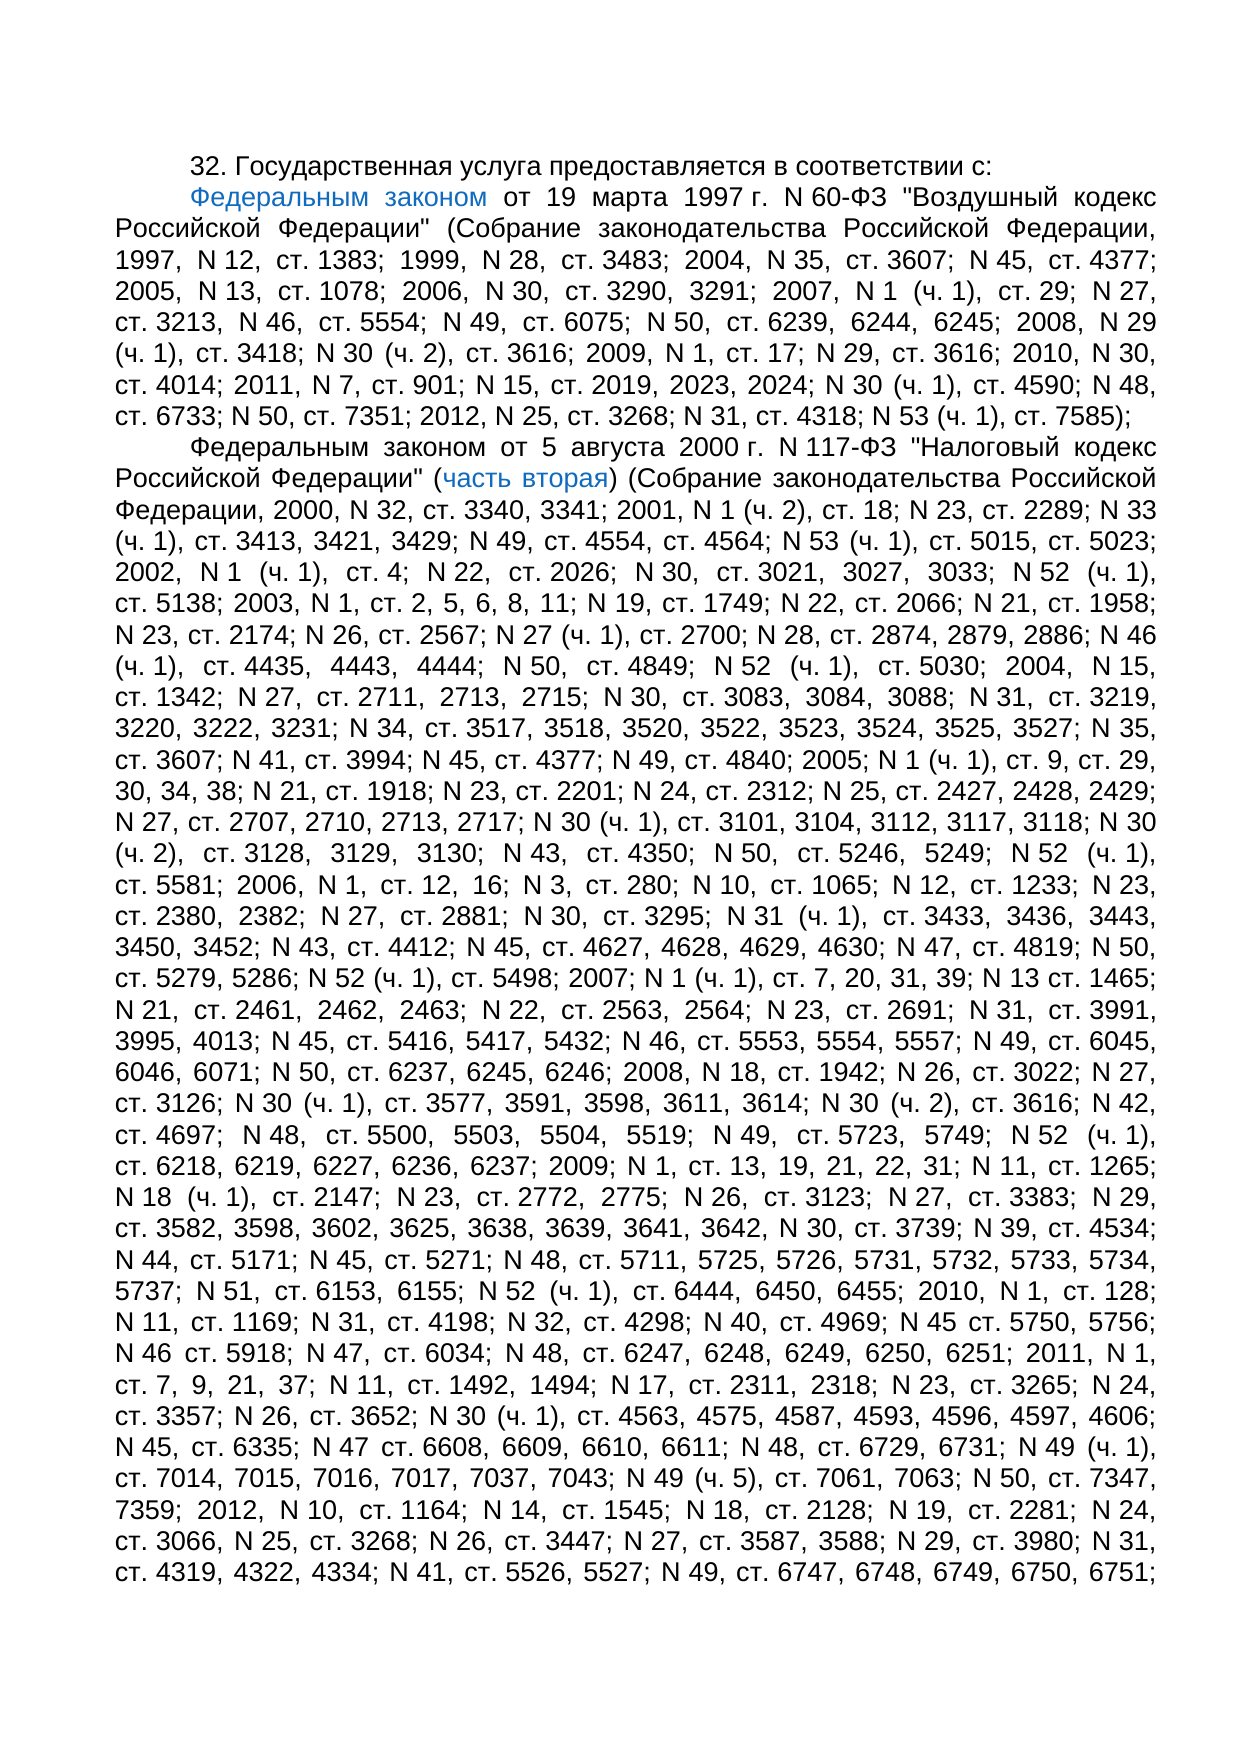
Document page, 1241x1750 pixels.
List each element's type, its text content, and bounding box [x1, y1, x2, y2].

text 32. Государственная услуга предоставляется в соответствии с: [114, 150, 1157, 181]
text Федеральным законом от 19 марта 1997 г. N 60-ФЗ "Воздушный кодекс Российской Федерации" (Собрание законодательства Российской Федерации, 1997, N 12, ст. 1383; 1999, N 28, ст. 3483; 2004, N 35, ст. 3607; N 45, ст. 4377; 2005, N 13, ст. 1078; 2006, N 30, ст. 3290, 3291; 2007, N 1 (ч. 1), ст. 29; N 27, ст. 3213, N 46, ст. 5554; N 49, ст. 6075; N 50, ст. 6239, 6244, 6245; 2008, N 29 (ч. 1), ст. 3418; N 30 (ч. 2), ст. 3616; 2009, N 1, ст. 17; N 29, ст. 3616; 2010, N 30, ст. 4014; 2011, N 7, ст. 901; N 15, ст. 2019, 2023, 2024; N 30 (ч. 1), ст. 4590; N 48, ст. 6733; N 50, ст. 7351; 2012, N 25, ст. 3268; N 31, ст. 4318; N 53 (ч. 1), ст. 7585); [114, 181, 1157, 431]
